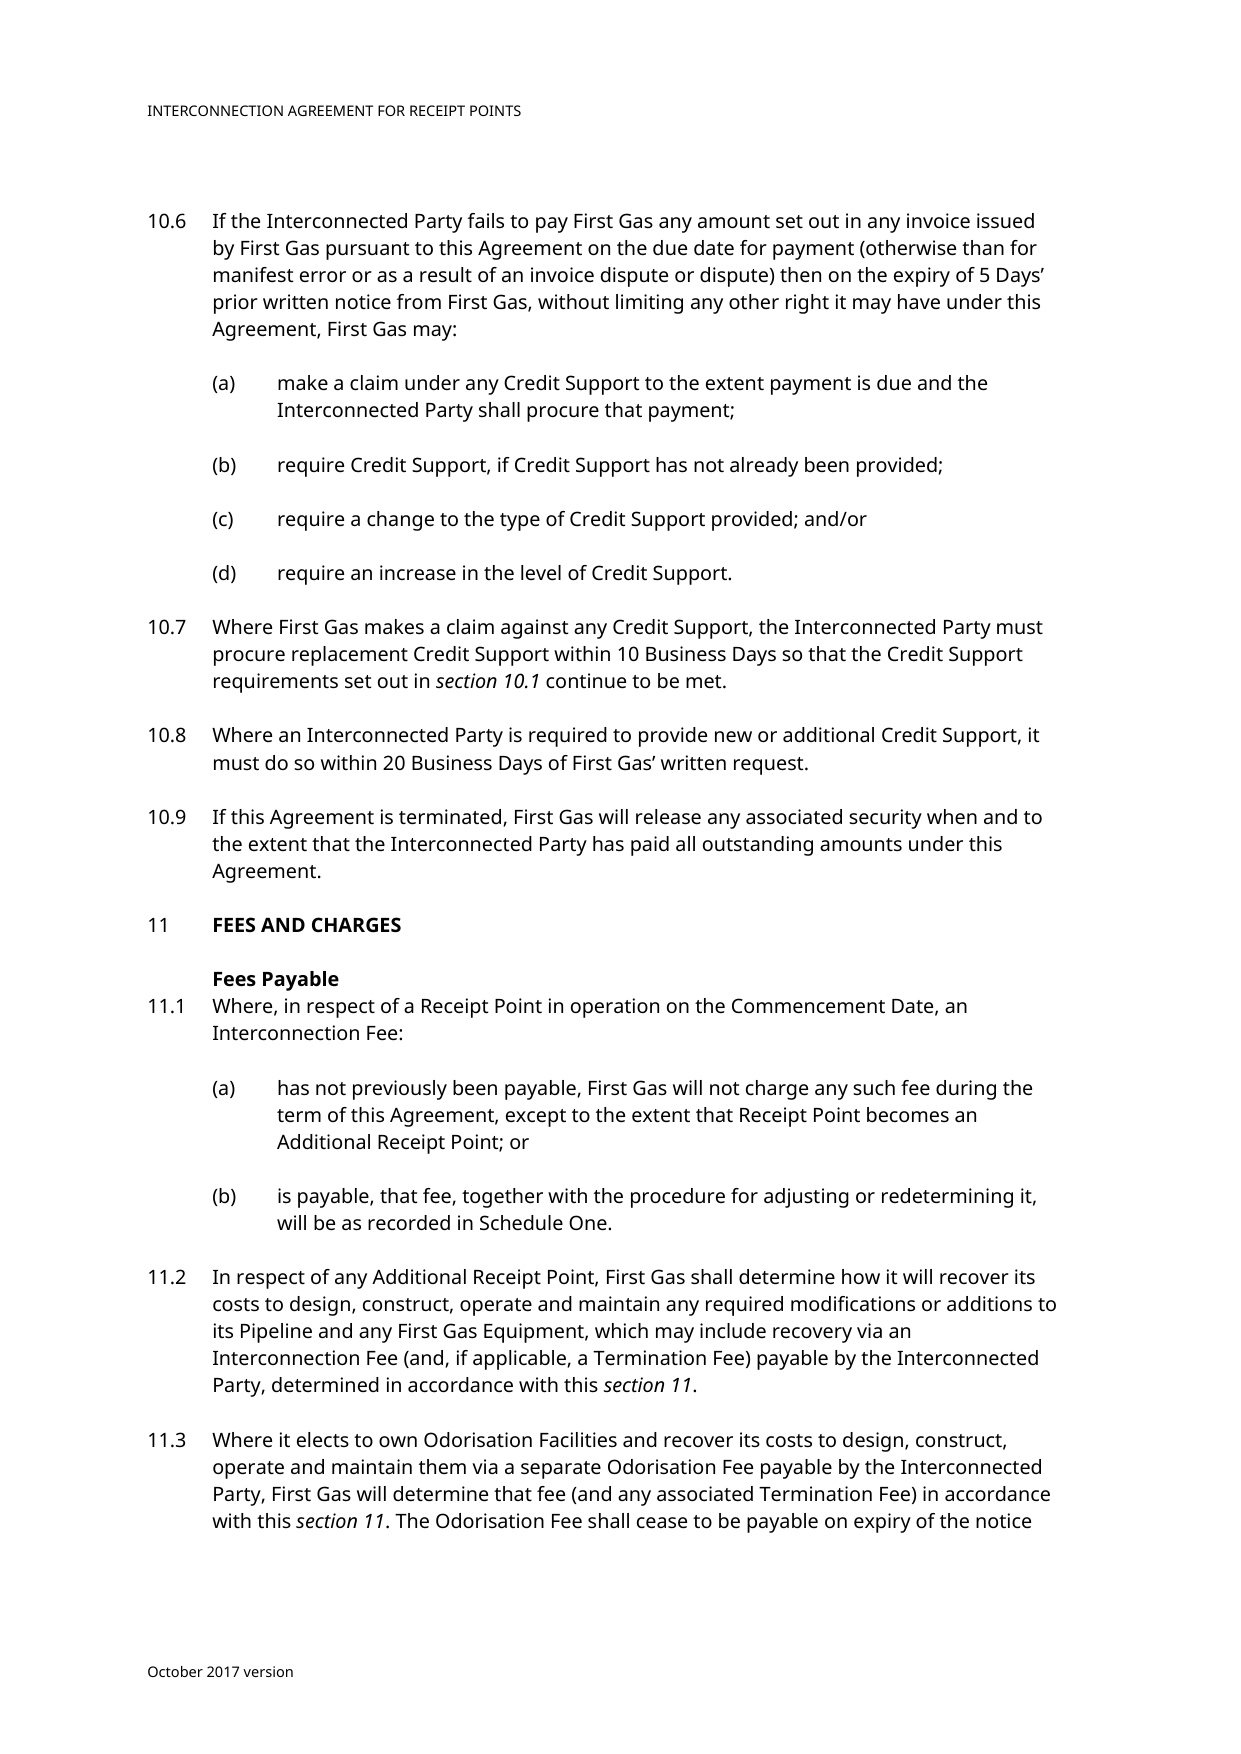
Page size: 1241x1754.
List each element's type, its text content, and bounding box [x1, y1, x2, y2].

list If this Agreement is terminated, First Gas will release any associated security when and to the extent that the Interconnected Party has paid all outstanding amounts under this Agreement. [147, 803, 1063, 884]
list Where an Interconnected Party is required to provide new or additional Credit Support, it must do so within 20 Business Days of First Gas’ written request. [147, 722, 1063, 776]
list require a change to the type of Credit Support provided; and/or [212, 505, 1063, 532]
list make a claim under any Credit Support to the extent payment is due and the Interconnected Party shall procure that payment; [212, 369, 1063, 424]
subtitle fees and charges [147, 911, 1063, 938]
subtitle Fees Payable [212, 965, 1063, 992]
list Where, in respect of a Receipt Point in operation on the Commencement Date, an Interconnection Fee: [147, 992, 1063, 1047]
list require an increase in the level of Credit Support. [212, 559, 1063, 586]
list is payable, that fee, together with the procedure for adjusting or redetermining it, will be as recorded in Schedule One. [212, 1182, 1063, 1236]
list Where First Gas makes a claim against any Credit Support, the Interconnected Party must procure replacement Credit Support within 10 Business Days so that the Credit Support requirements set out in section 10.1 continue to be met. [147, 613, 1063, 694]
list require Credit Support, if Credit Support has not already been provided; [212, 451, 1063, 478]
list has not previously been payable, First Gas will not charge any such fee during the term of this Agreement, except to the extent that Receipt Point becomes an Additional Receipt Point; or [212, 1074, 1063, 1155]
list If the Interconnected Party fails to pay First Gas any amount set out in any invoice issued by First Gas pursuant to this Agreement on the due date for payment (otherwise than for manifest error or as a result of an invoice dispute or dispute) then on the expiry of 5 Days’ prior written notice from First Gas, without limiting any other right it may have under this Agreement, First Gas may: [147, 207, 1063, 342]
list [147, 1426, 1063, 1534]
list In respect of any Additional Receipt Point, First Gas shall determine how it will recover its costs to design, construct, operate and maintain any required modifications or additions to its Pipeline and any First Gas Equipment, which may include recovery via an Interconnection Fee (and, if applicable, a Termination Fee) payable by the Interconnected Party, determined in accordance with this section 11. [147, 1263, 1063, 1399]
